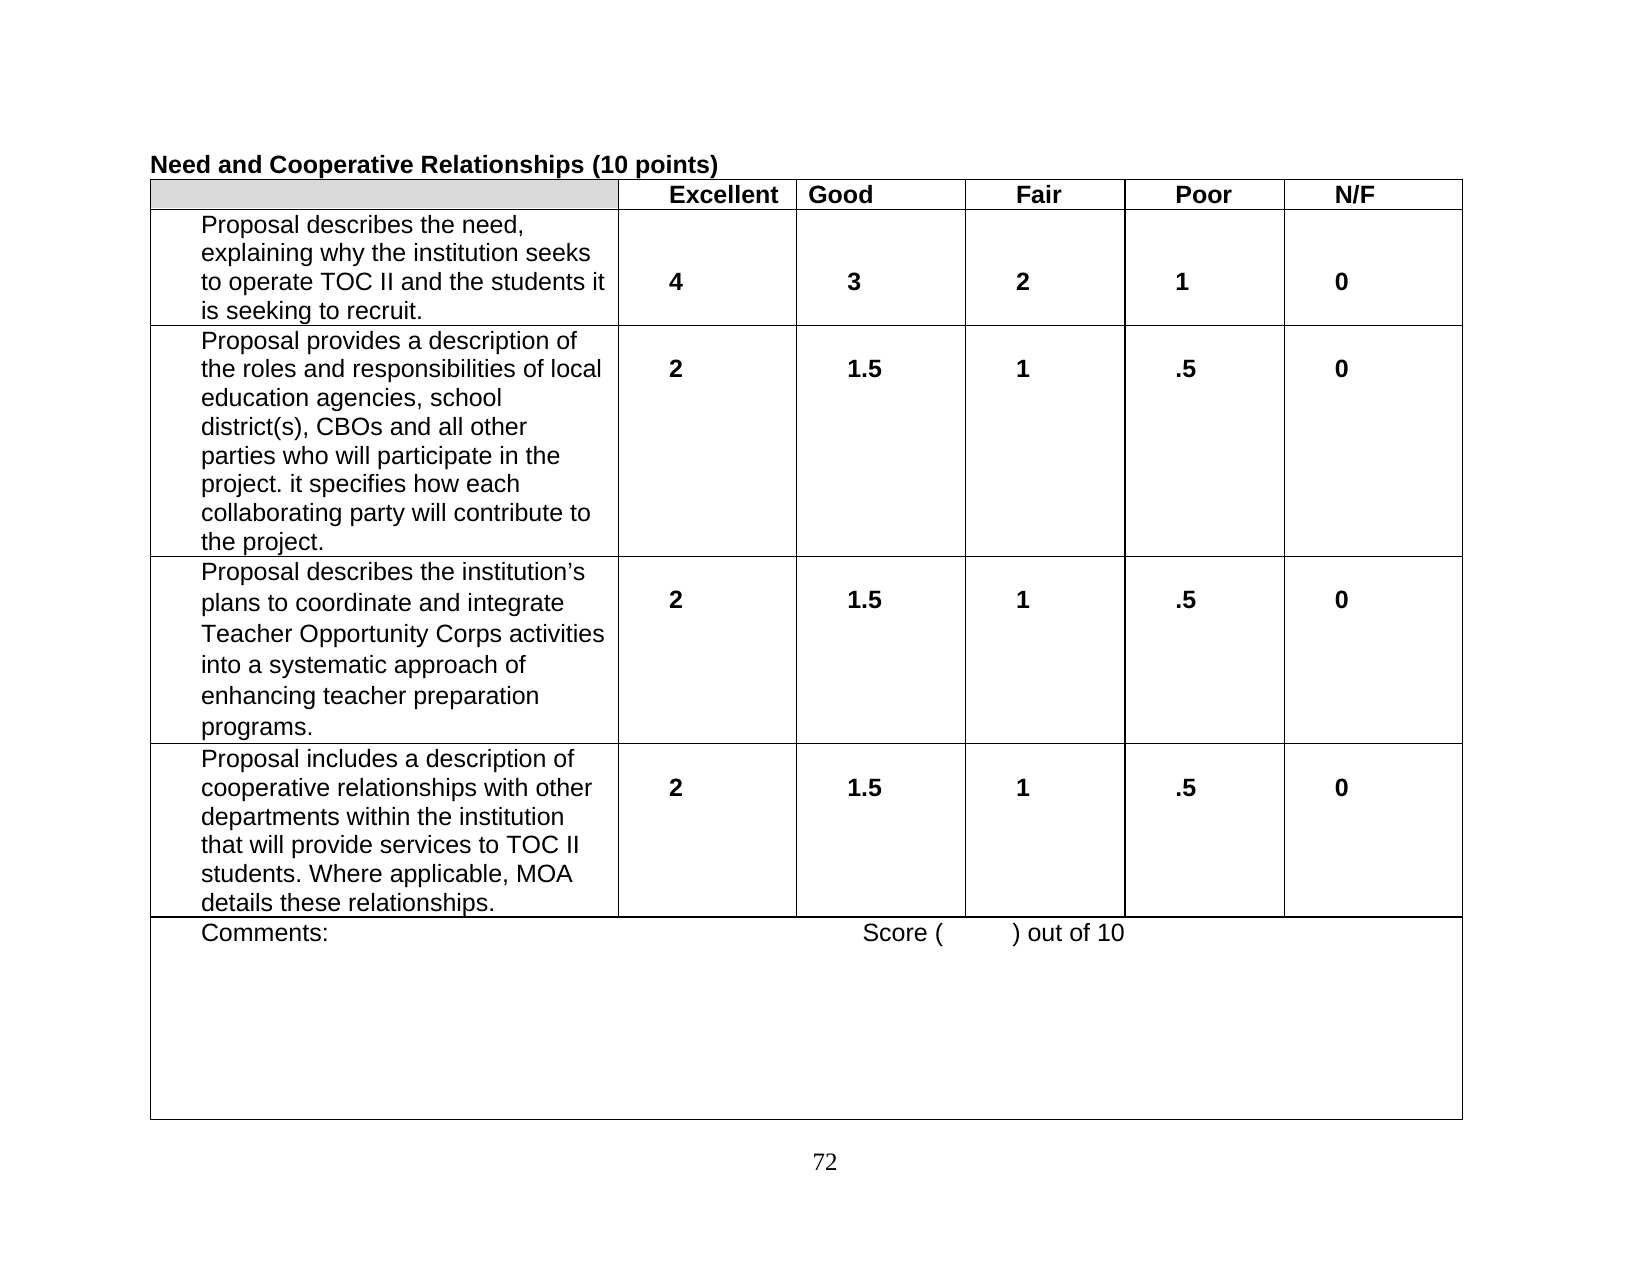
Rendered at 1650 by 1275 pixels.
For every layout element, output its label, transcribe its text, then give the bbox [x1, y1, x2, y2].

table_cell 0 [1285, 326, 1462, 556]
table_cell Proposal describes the need, explaining why the institution seeks to operate TOC II and the students it is seeking to recruit. [151, 210, 618, 324]
table_header Fair [966, 180, 1124, 208]
table_header Good [797, 180, 965, 208]
table_cell 1.5 [797, 326, 965, 556]
table_cell 1.5 [797, 744, 965, 916]
text Need and Cooperative Relationships (10 points) [150, 150, 1500, 179]
table_cell 2 [619, 326, 796, 556]
table_cell .5 [1126, 326, 1284, 556]
table_header [151, 180, 618, 208]
table_cell .5 [1126, 744, 1284, 916]
table_cell 0 [1285, 744, 1462, 916]
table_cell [151, 918, 1462, 1119]
table_cell 4 [619, 210, 796, 324]
table_cell 0 [1285, 210, 1462, 324]
table_cell Proposal provides a description of the roles and responsibilities of local education agencies, school district(s), CBOs and all other parties who will participate in the project. it specifies how each collaborating party will contribute to the project. [151, 326, 618, 556]
table_cell 2 [619, 557, 796, 743]
table_cell Proposal includes a description of cooperative relationships with other departments within the institution that will provide services to TOC II students. Where applicable, MOA details these relationships. [151, 744, 618, 916]
table_header Excellent [619, 180, 796, 208]
table_header N/F [1285, 180, 1462, 208]
table_cell 0 [1285, 557, 1462, 743]
table_cell 1 [1126, 210, 1284, 324]
table_cell 1.5 [797, 557, 965, 743]
table_cell 1 [966, 326, 1124, 556]
table_cell 2 [619, 744, 796, 916]
table_cell .5 [1126, 557, 1284, 743]
table_header Poor [1126, 180, 1284, 208]
table_cell 2 [966, 210, 1124, 324]
table_cell 1 [966, 557, 1124, 743]
table_cell 1 [966, 744, 1124, 916]
table_cell 3 [797, 210, 965, 324]
table_cell Proposal describes the institution’s plans to coordinate and integrate Teacher Opportunity Corps activities into a systematic approach of enhancing teacher preparation programs. [151, 557, 618, 743]
